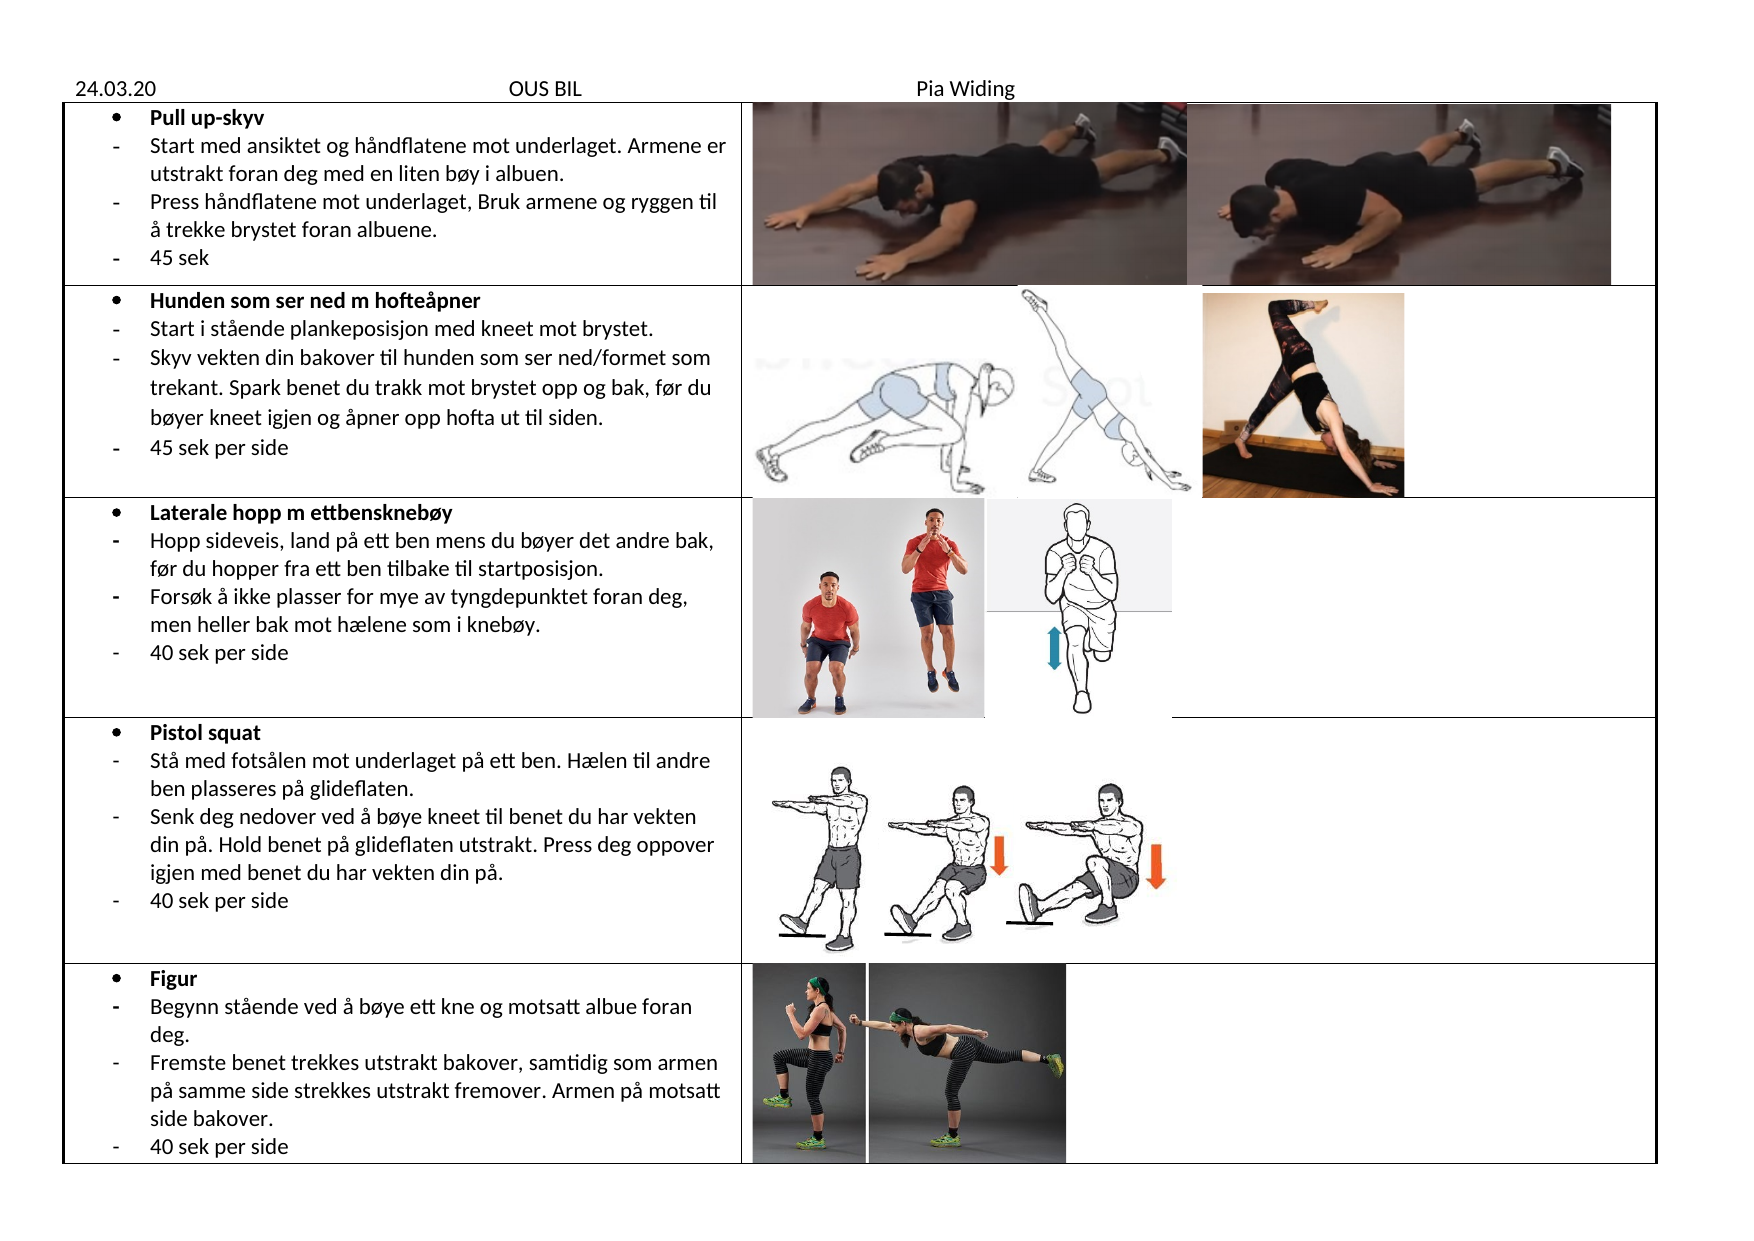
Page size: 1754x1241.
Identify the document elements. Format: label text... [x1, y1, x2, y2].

table_cell [1188, 103, 1655, 285]
table_cell [880, 718, 1655, 963]
table_cell [742, 718, 752, 963]
table_cell Laterale hopp m ettbensknebøy Hopp sideveis, land på ett ben mens du bøyer det andre bak, før du hopper fra ett ben tilbake til startposisjon. Forsøk å ikke plasser for mye av tyngdepunktet foran deg, men heller bak mot hælene som i knebøy. 40 sek per side [65, 498, 741, 717]
table_cell [742, 498, 752, 717]
table_cell Pull up-skyv Start med ansiktet og håndflatene mot underlaget. Armene er utstrakt foran deg med en liten bøy i albuen. Press håndflatene mot underlaget, Bruk armene og ryggen til å trekke brystet foran albuene. 45 sek [65, 103, 741, 285]
table_cell [742, 964, 752, 1163]
table_cell [1067, 964, 1655, 1163]
table_cell [1203, 286, 1655, 497]
table_cell Figur Begynn stående ved å bøye ett kne og motsatt albue foran deg. Fremste benet trekkes utstrakt bakover, samtidig som armen på samme side strekkes utstrakt fremover. Armen på motsatt side bakover. 40 sek per side [65, 964, 741, 1163]
table_cell [985, 498, 1655, 717]
picture [752, 102, 1612, 1163]
table_cell Hunden som ser ned m hofteåpner Start i stående plankeposisjon med kneet mot brystet. Skyv vekten din bakover til hunden som ser ned/formet som trekant. Spark benet du trakk mot brystet opp og bak, før du bøyer kneet igjen og åpner opp hofta ut til siden. 45 sek per side [65, 286, 741, 497]
table_cell [742, 286, 1017, 497]
table_cell [742, 103, 752, 285]
table_cell Pistol squat Stå med fotsålen mot underlaget på ett ben. Hælen til andre ben plasseres på glideflaten. Senk deg nedover ved å bøye kneet til benet du har vekten din på. Hold benet på glideflaten utstrakt. Press deg oppover igjen med benet du har vekten din på. 40 sek per side [65, 718, 741, 963]
